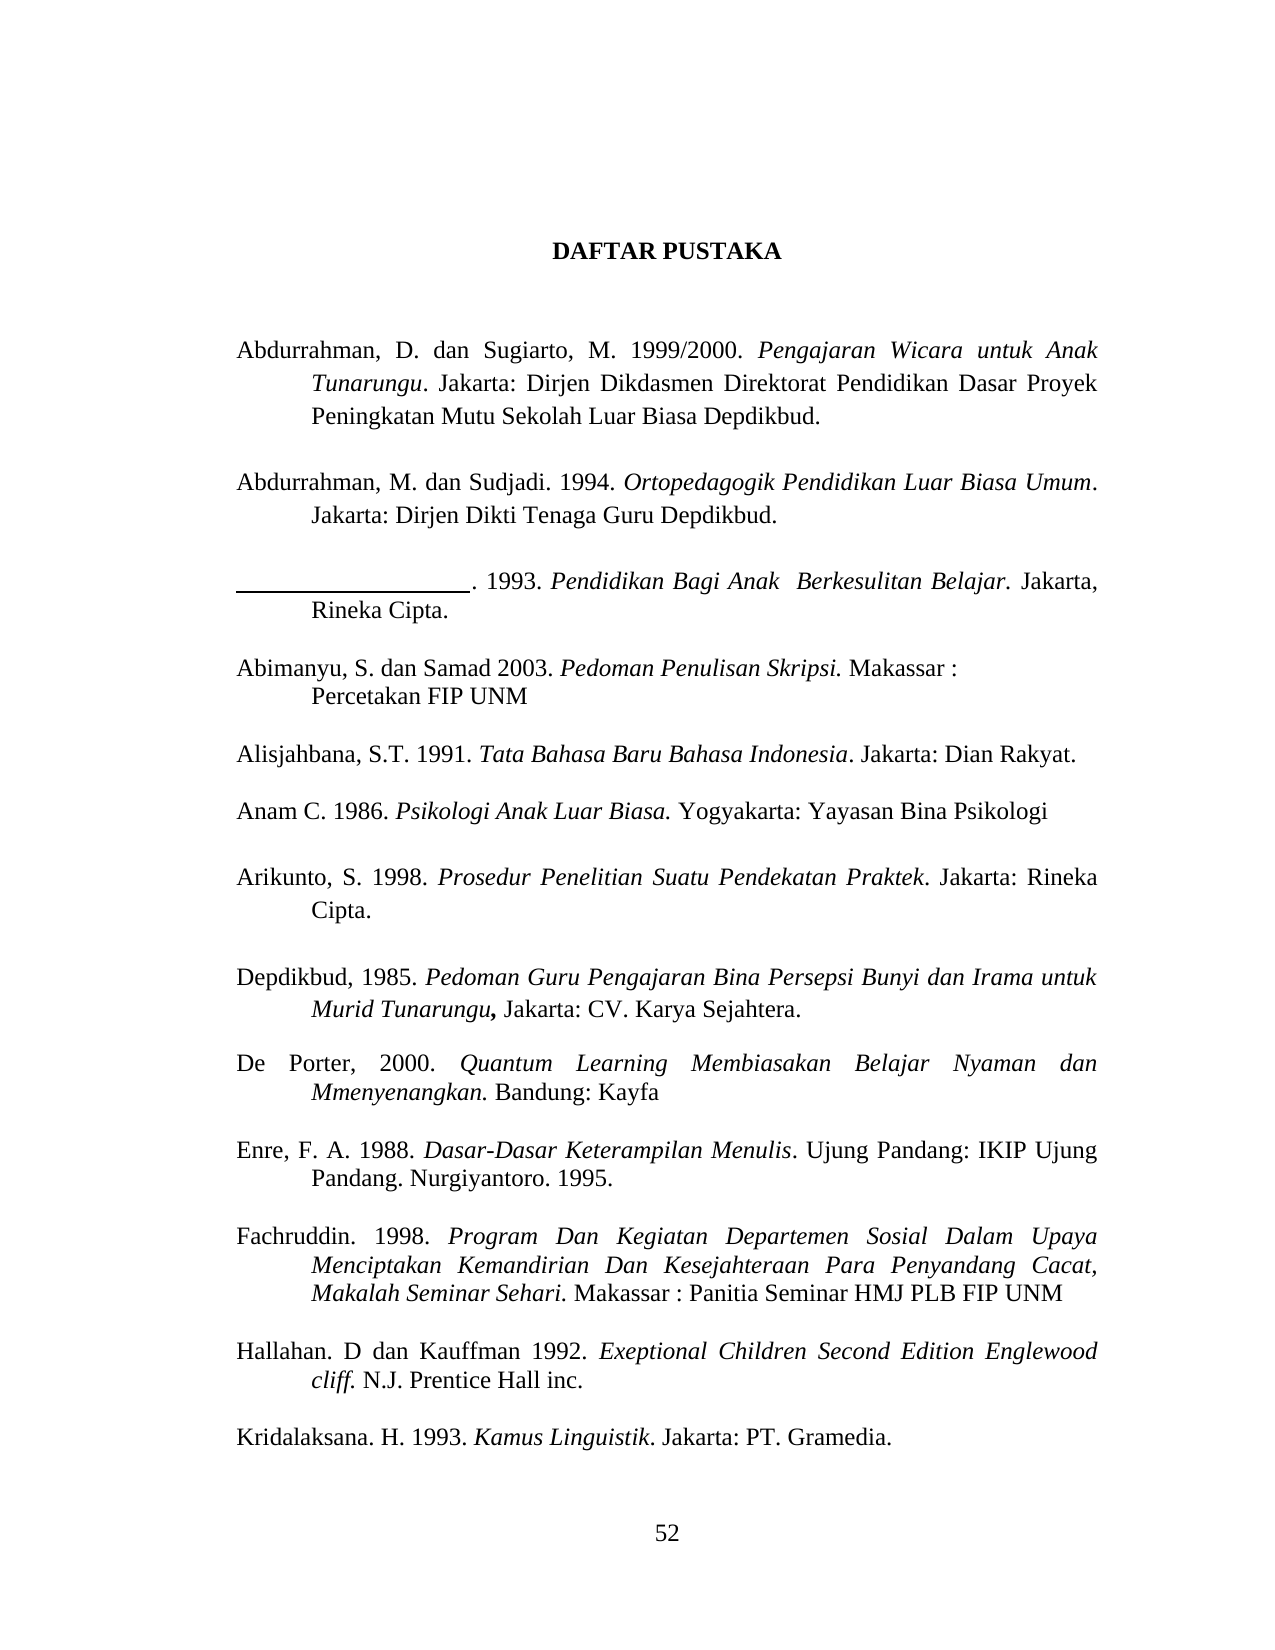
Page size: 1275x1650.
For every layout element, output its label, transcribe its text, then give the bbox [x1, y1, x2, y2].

text . 1993. Pendidikan Bagi Anak Berkesulitan Belajar. Jakarta, Rineka Cipta. [236, 566, 1098, 624]
text Percetakan FIP UNM [236, 681, 1098, 710]
text Fachruddin. 1998. Program Dan Kegiatan Departemen Sosial Dalam Upaya Menciptakan Kemandirian Dan Kesejahteraan Para Penyandang Cacat, Makalah Seminar Sehari. Makassar : Panitia Seminar HMJ PLB FIP UNM [236, 1221, 1098, 1307]
text Abimanyu, S. dan Samad 2003. Pedoman Penulisan Skripsi. Makassar : [236, 653, 1098, 681]
text Abdurrahman, D. dan Sugiarto, M. 1999/2000. Pengajaran Wicara untuk Anak Tunarungu. Jakarta: Dirjen Dikdasmen Direktorat Pendidikan Dasar Proyek Peningkatan Mutu Sekolah Luar Biasa Depdikbud. [236, 335, 1098, 430]
text Kridalaksana. H. 1993. Kamus Linguistik. Jakarta: PT. Gramedia. [236, 1422, 1098, 1451]
text DAFTAR PUSTAKA [236, 236, 1098, 265]
text Arikunto, S. 1998. Prosedur Penelitian Suatu Pendekatan Praktek. Jakarta: Rineka Cipta. [236, 862, 1098, 924]
text Enre, F. A. 1988. Dasar-Dasar Keterampilan Menulis. Ujung Pandang: IKIP Ujung Pandang. Nurgiyantoro. 1995. [236, 1135, 1098, 1192]
text Hallahan. D dan Kauffman 1992. Exeptional Children Second Edition Englewood cliff. N.J. Prentice Hall inc. [236, 1336, 1098, 1393]
text Anam C. 1986. Psikologi Anak Luar Biasa. Yogyakarta: Yayasan Bina Psikologi [236, 796, 1098, 825]
text Alisjahbana, S.T. 1991. Tata Bahasa Baru Bahasa Indonesia. Jakarta: Dian Rakyat. [236, 739, 1098, 768]
text De Porter, 2000. Quantum Learning Membiasakan Belajar Nyaman dan Mmenyenangkan. Bandung: Kayfa [236, 1048, 1098, 1106]
text Abdurrahman, M. dan Sudjadi. 1994. Ortopedagogik Pendidikan Luar Biasa Umum. Jakarta: Dirjen Dikti Tenaga Guru Depdikbud. [236, 467, 1098, 529]
text Depdikbud, 1985. Pedoman Guru Pengajaran Bina Persepsi Bunyi dan Irama untuk Murid Tunarungu, Jakarta: CV. Karya Sejahtera. [236, 962, 1098, 1023]
